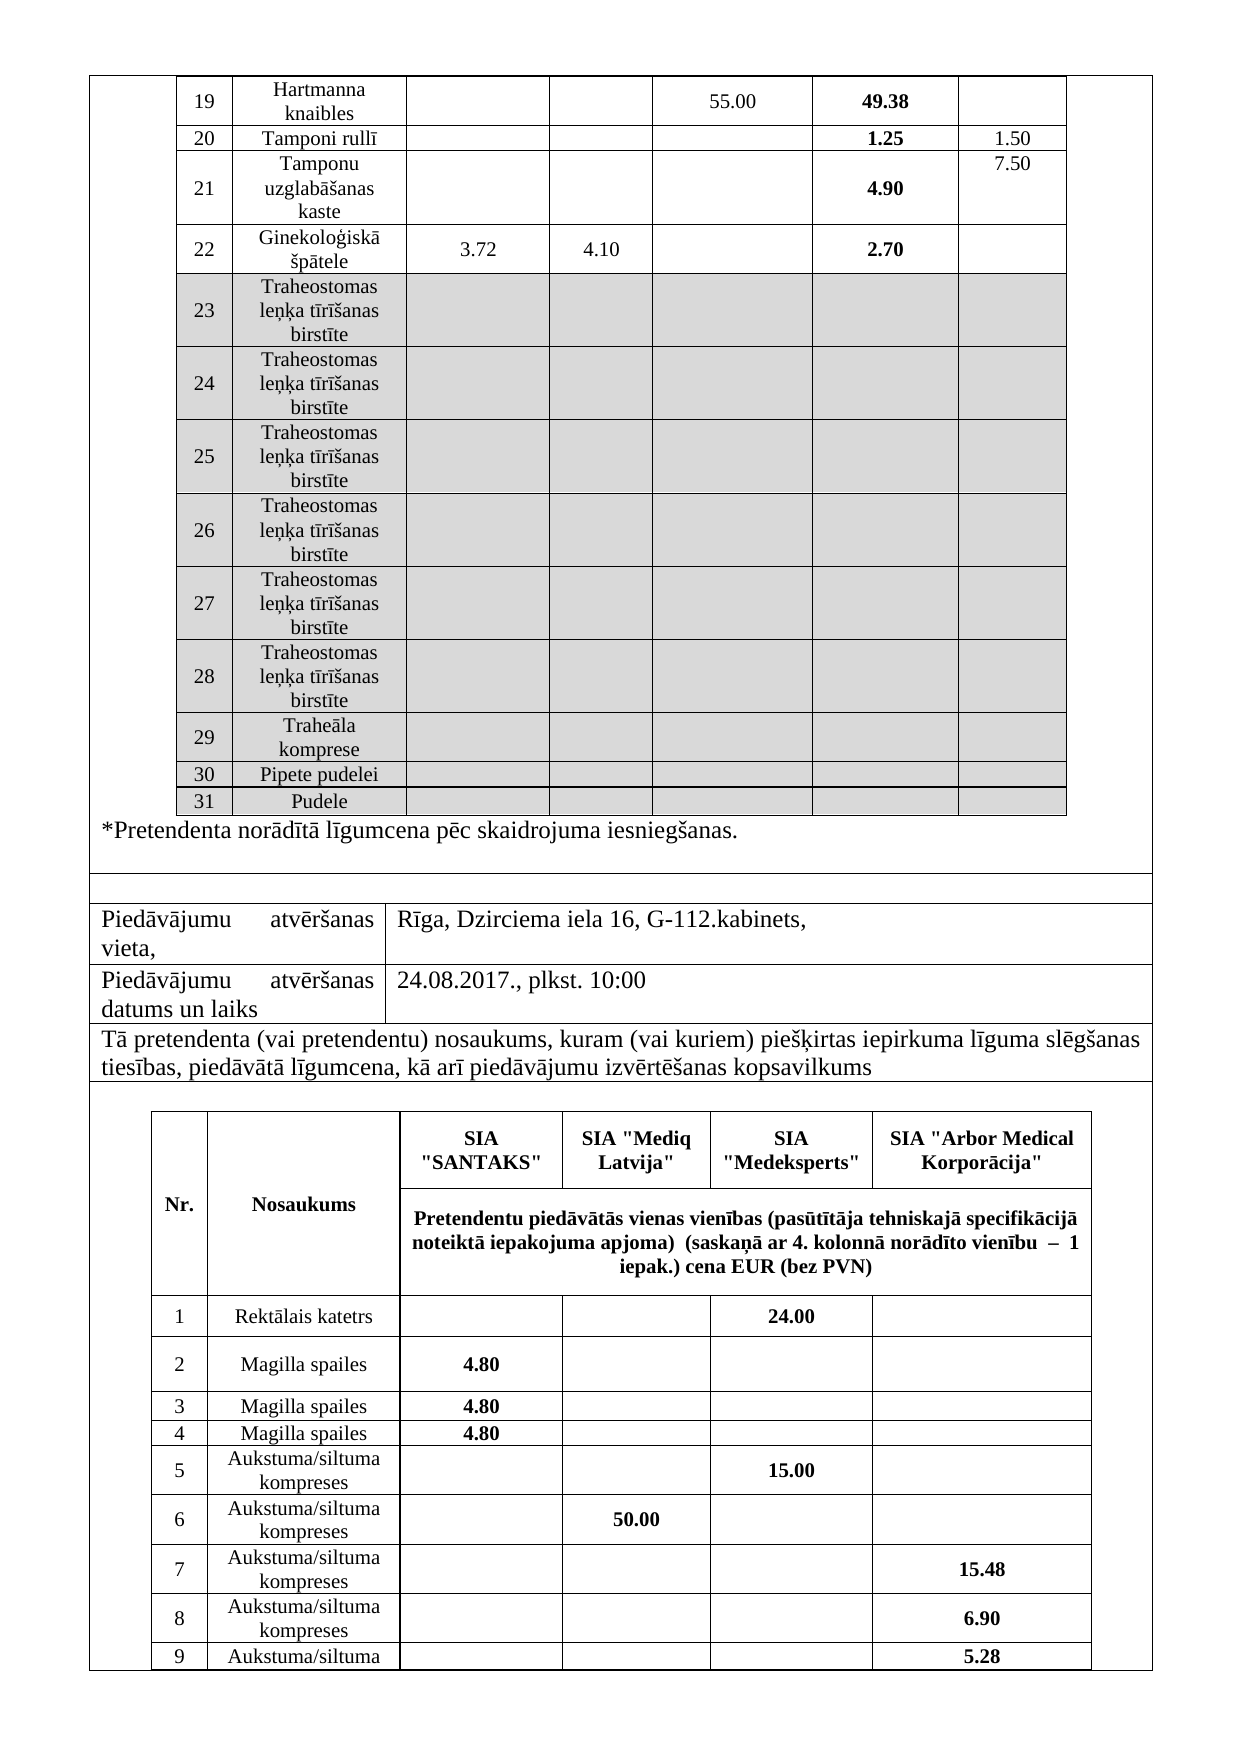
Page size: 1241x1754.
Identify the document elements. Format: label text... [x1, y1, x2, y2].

table_cell Rīga, Dzirciema iela 16, G-112.kabinets, [386, 904, 1152, 964]
table_cell Piedāvājumu atvēršanas vieta, [90, 904, 385, 964]
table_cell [90, 1082, 1152, 1670]
table_cell 24.08.2017., plkst. 10:00 [386, 965, 1152, 1023]
table_cell [90, 874, 1152, 903]
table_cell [90, 76, 1152, 873]
table_cell Tā pretendenta (vai pretendentu) nosaukums, kuram (vai kuriem) piešķirtas iepirkuma līguma slēgšanas tiesības, piedāvātā līgumcena, kā arī piedāvājumu izvērtēšanas kopsavilkums [90, 1024, 1152, 1081]
table_cell Piedāvājumu atvēršanas datums un laiks [90, 965, 385, 1023]
